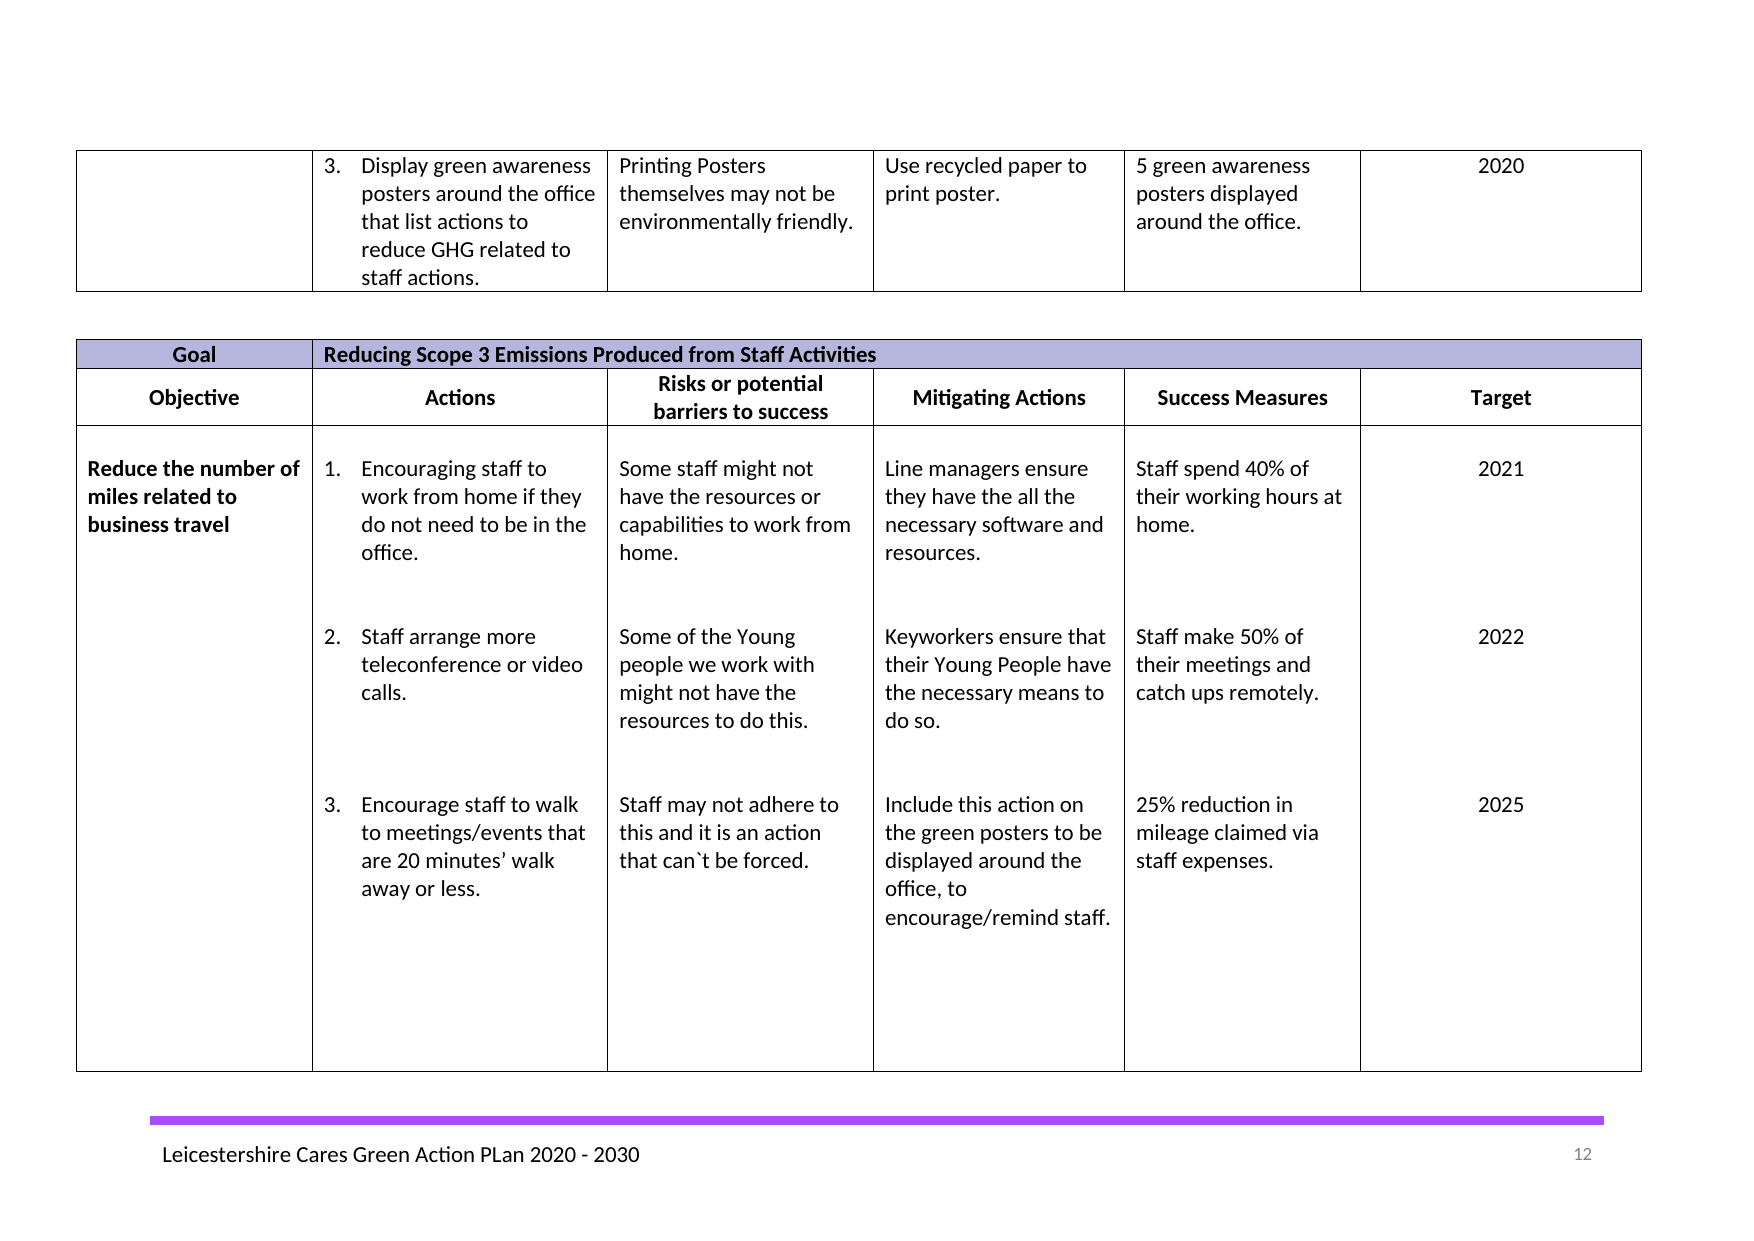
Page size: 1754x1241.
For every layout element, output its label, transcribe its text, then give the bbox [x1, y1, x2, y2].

table_cell Target [1361, 369, 1641, 425]
table_cell Encouraging staff to work from home if they do not need to be in the office. Staff arrange more teleconference or video calls. Encourage staff to walk to meetings/events that are 20 minutes’ walk away or less. [313, 426, 607, 1071]
table_cell Mitigating Actions [874, 369, 1124, 425]
table_cell Risks or potential barriers to success [608, 369, 873, 425]
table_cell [1361, 151, 1641, 291]
table_header Reducing Scope 3 Emissions Produced from Staff Activities [313, 340, 1641, 368]
table_cell Success Measures [1125, 369, 1360, 425]
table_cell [608, 151, 873, 291]
table_cell Staff spend 40% of their working hours at home. Staff make 50% of their meetings and catch ups remotely. 25% reduction in mileage claimed via staff expenses. [1125, 426, 1360, 1071]
table_cell Reduce the number of miles related to business travel [77, 426, 312, 1071]
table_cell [874, 151, 1124, 291]
table_cell Objective [77, 369, 312, 425]
table_header Goal [77, 340, 312, 368]
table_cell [77, 151, 312, 291]
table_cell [1125, 151, 1360, 291]
table_cell Actions [313, 369, 607, 425]
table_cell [313, 151, 607, 291]
table_cell Some staff might not have the resources or capabilities to work from home. Some of the Young people we work with might not have the resources to do this. Staff may not adhere to this and it is an action that can`t be forced. [608, 426, 873, 1071]
table_cell Line managers ensure they have the all the necessary software and resources. Keyworkers ensure that their Young People have the necessary means to do so. Include this action on the green posters to be displayed around the office, to encourage/remind staff. [874, 426, 1124, 1071]
table_cell 2021 2022 2025 [1361, 426, 1641, 1071]
